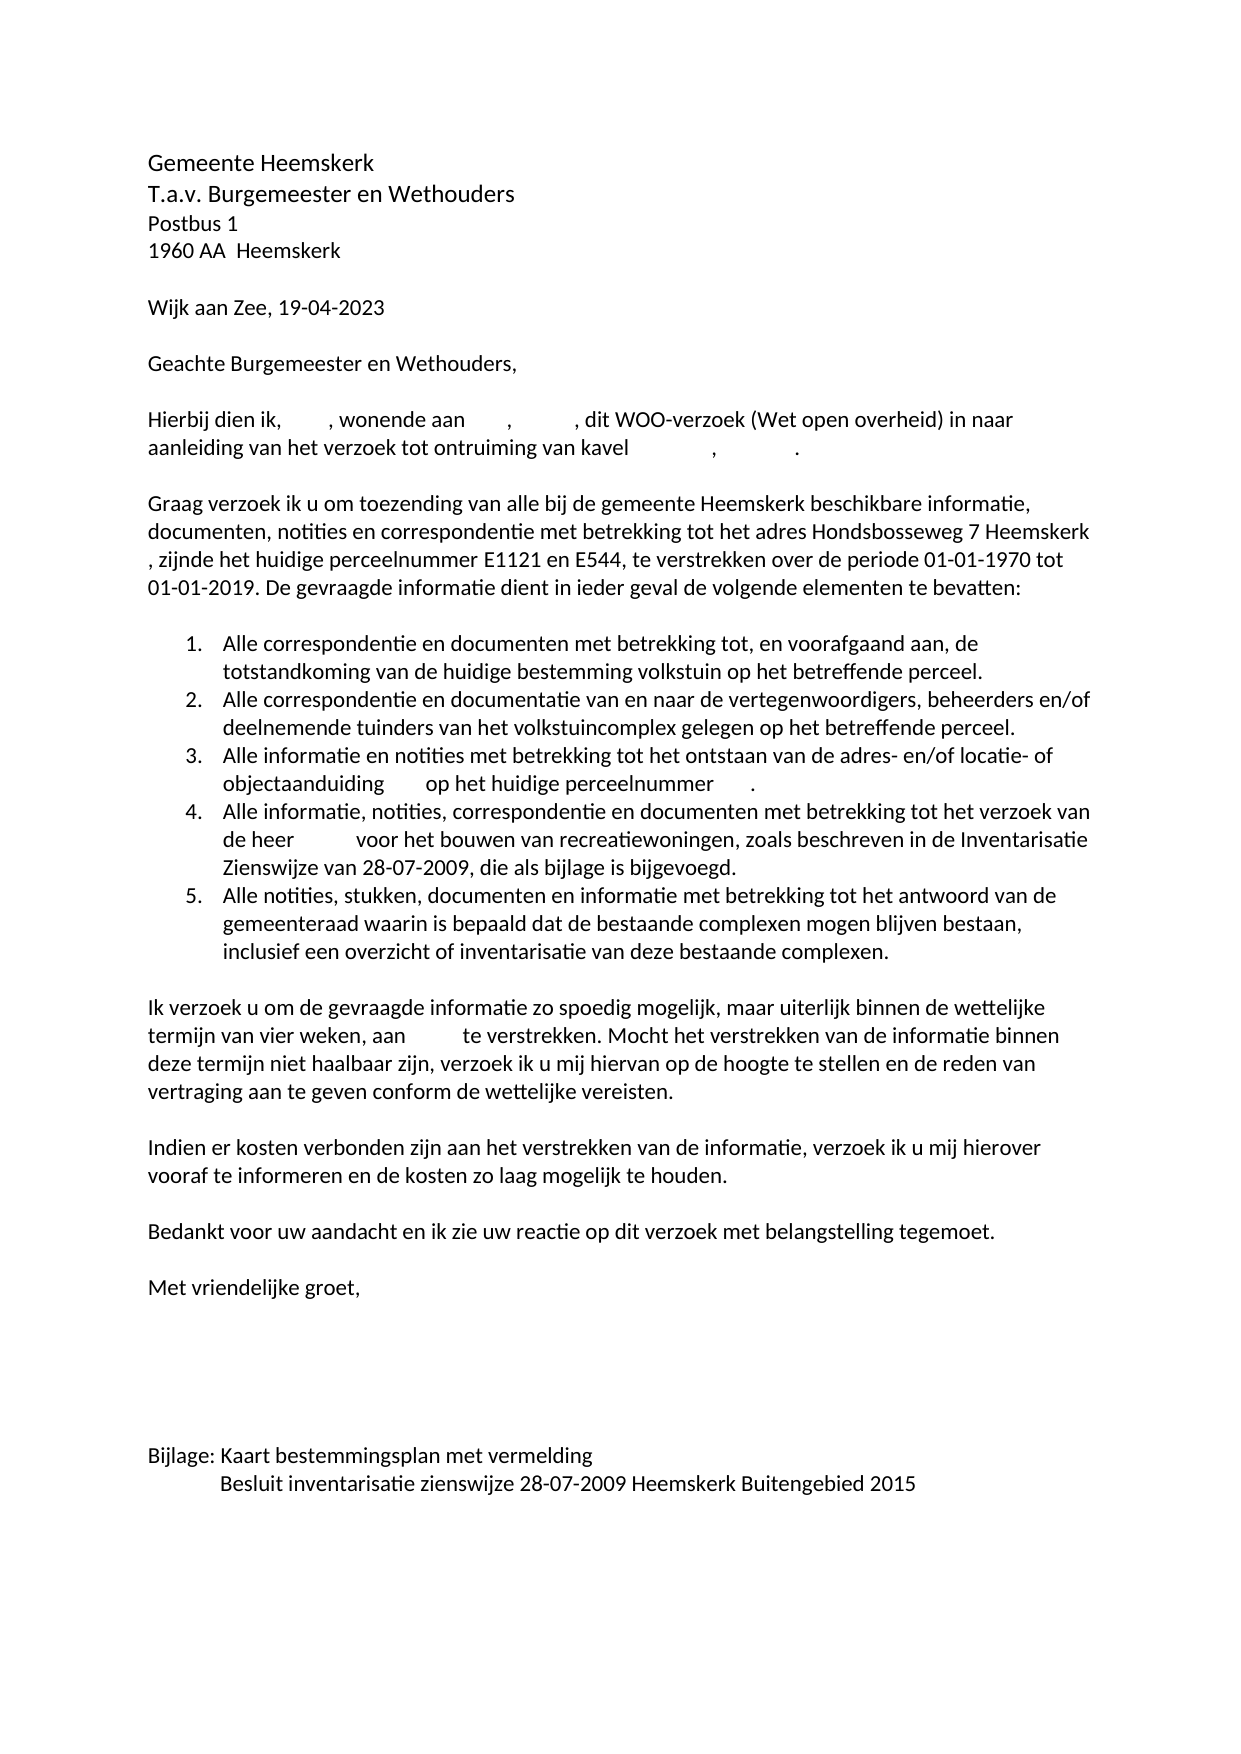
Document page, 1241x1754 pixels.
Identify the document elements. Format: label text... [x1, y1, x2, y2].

list Alle notities, stukken, documenten en informatie met betrekking tot het antwoord van de gemeenteraad waarin is bepaald dat de bestaande complexen mogen blijven bestaan, inclusief een overzicht of inventarisatie van deze bestaande complexen. [185, 881, 1093, 965]
list Alle informatie en notities met betrekking tot het ontstaan van de adres- en/of locatie- of objectaanduiding op het huidige perceelnummer . [185, 741, 1093, 797]
text Gemeente Heemskerk [148, 148, 1093, 178]
list Alle correspondentie en documentatie van en naar de vertegenwoordigers, beheerders en/of deelnemende tuinders van het volkstuincomplex gelegen op het betreffende perceel. [185, 685, 1093, 741]
text Wijk aan Zee, 19-04-2023 [148, 293, 1093, 321]
text T.a.v. Burgemeester en Wethouders [148, 178, 1093, 209]
text 1960 AA Heemskerk [148, 237, 1093, 265]
text Met vriendelijke groet, [148, 1273, 1093, 1301]
text Hierbij dien ik, , wonende aan , , dit WOO-verzoek (Wet open overheid) in naar aanleiding van het verzoek tot ontruiming van kavel , . [148, 405, 1093, 461]
text Ik verzoek u om de gevraagde informatie zo spoedig mogelijk, maar uiterlijk binnen de wettelijke termijn van vier weken, aan te verstrekken. Mocht het verstrekken van de informatie binnen deze termijn niet haalbaar zijn, verzoek ik u mij hiervan op de hoogte te stellen en de reden van vertraging aan te geven conform de wettelijke vereisten. [148, 993, 1093, 1105]
text Graag verzoek ik u om toezending van alle bij de gemeente Heemskerk beschikbare informatie, documenten, notities en correspondentie met betrekking tot het adres Hondsbosseweg 7 Heemskerk , zijnde het huidige perceelnummer E1121 en E544, te verstrekken over de periode 01-01-1970 tot 01-01-2019. De gevraagde informatie dient in ieder geval de volgende elementen te bevatten: [148, 489, 1093, 601]
text Bedankt voor uw aandacht en ik zie uw reactie op dit verzoek met belangstelling tegemoet. [148, 1217, 1093, 1245]
text Geachte Burgemeester en Wethouders, [148, 349, 1093, 377]
text Indien er kosten verbonden zijn aan het verstrekken van de informatie, verzoek ik u mij hierover vooraf te informeren en de kosten zo laag mogelijk te houden. [148, 1133, 1093, 1189]
text Postbus 1 [148, 209, 1093, 237]
list Alle informatie, notities, correspondentie en documenten met betrekking tot het verzoek van de heer voor het bouwen van recreatiewoningen, zoals beschreven in de Inventarisatie Zienswijze van 28-07-2009, die als bijlage is bijgevoegd. [185, 797, 1093, 881]
list Alle correspondentie en documenten met betrekking tot, en voorafgaand aan, de totstandkoming van de huidige bestemming volkstuin op het betreffende perceel. [185, 629, 1093, 685]
text Bijlage: Kaart bestemmingsplan met vermelding [148, 1442, 1093, 1469]
text Besluit inventarisatie zienswijze 28-07-2009 Heemskerk Buitengebied 2015 [148, 1469, 1093, 1498]
